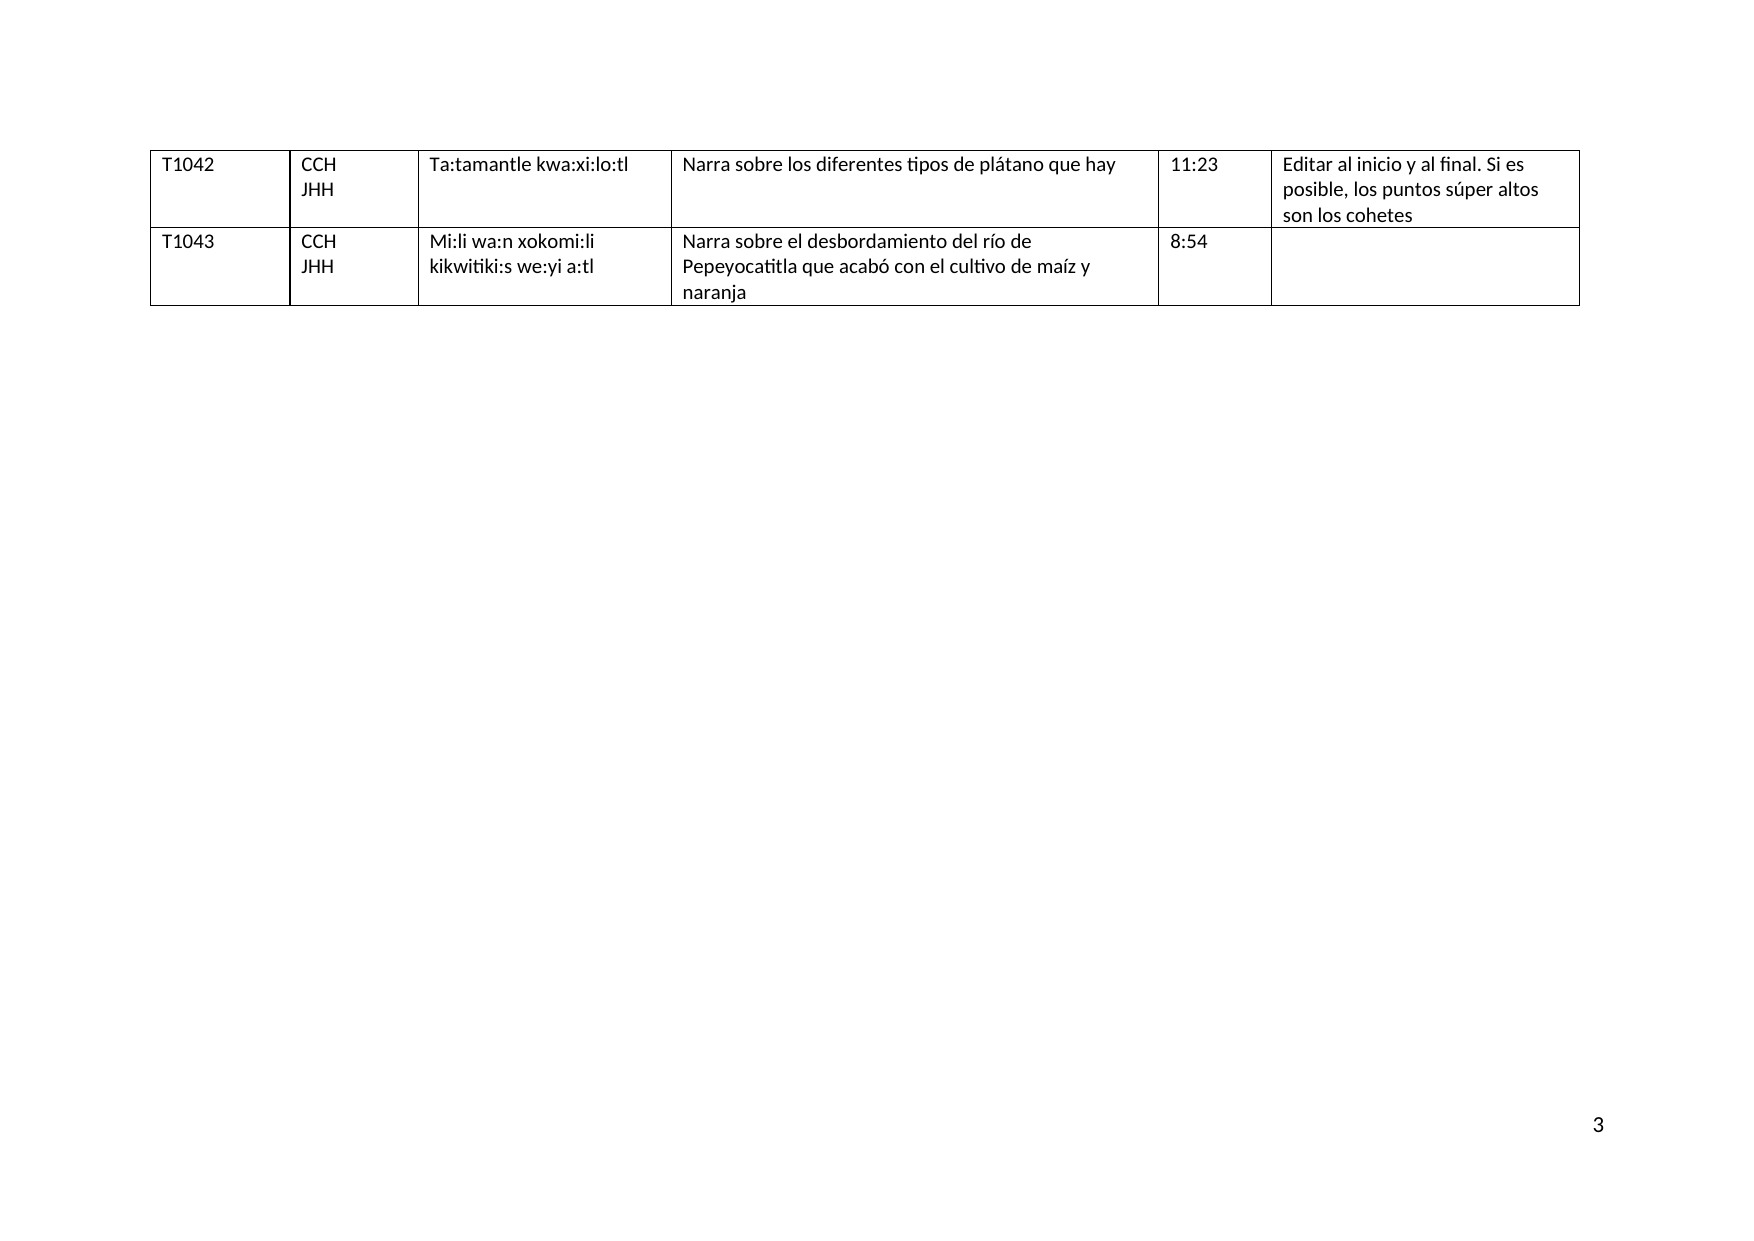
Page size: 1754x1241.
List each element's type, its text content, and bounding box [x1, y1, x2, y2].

table_cell 11:23 [1159, 151, 1271, 227]
table_cell 8:54 [1159, 228, 1271, 304]
table_cell CCH JHH [291, 151, 418, 227]
table_cell Editar al inicio y al final. Si es posible, los puntos súper altos son los cohetes [1272, 151, 1579, 227]
table_cell Mi:li wa:n xokomi:li kikwitiki:s we:yi a:tl [419, 228, 671, 304]
table_cell CCH JHH [291, 228, 418, 304]
table_cell Ta:tamantle kwa:xi:lo:tl [419, 151, 671, 227]
table_cell Narra sobre el desbordamiento del río de Pepeyocatitla que acabó con el cultivo de maíz y naranja [672, 228, 1158, 304]
table_cell Narra sobre los diferentes tipos de plátano que hay [672, 151, 1158, 227]
table_cell T1043 [151, 228, 289, 304]
table_cell [1272, 228, 1579, 304]
table_cell T1042 [151, 151, 289, 227]
